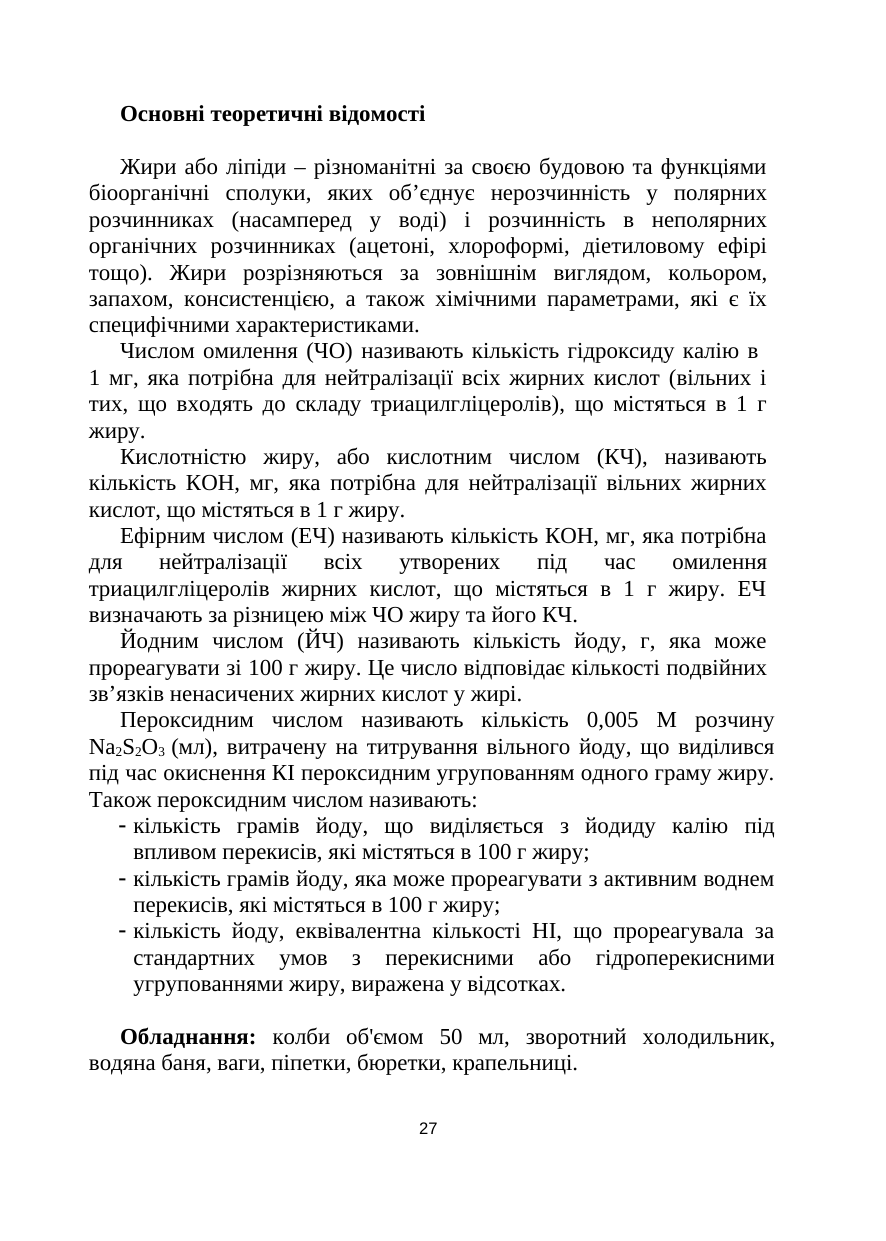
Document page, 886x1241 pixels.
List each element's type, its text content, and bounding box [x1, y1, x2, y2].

list кількість грамів йоду, що виділяється з йодиду калію під впливом перекисів, які містяться в 100 г жиру; [118, 812, 775, 865]
list кількість йоду, еквівалентна кількості НІ, що прореагувала за стандартних умов з перекисними або гідроперекисними угрупованнями жиру, виражена у відсотках. [118, 917, 775, 996]
text Жири або ліпіди – різноманітні за своєю будовою та функціями біоорганічні сполуки, яких об’єднує нерозчинність у полярних розчинниках (насамперед у воді) і розчинність в неполярних органічних розчинниках (ацетоні, хлороформі, діетиловому ефірі тощо). Жири розрізняються за зовнішнім виглядом, кольором, запахом, консистенцією, а також хімічними параметрами, які є їх специфічними характеристиками. [89, 153, 768, 338]
text Обладнання: колби об'ємом 50 мл, зворотний холодильник, водяна баня, ваги, піпетки, бюретки, крапельниці. [89, 1023, 775, 1076]
text Ефірним числом (ЕЧ) називають кількість КОН, мг, яка потрібна для нейтралізації всіх утворених під час омилення триацилгліцеролів жирних кислот, що містяться в 1 г жиру. ЕЧ визначають за різницею між ЧО жиру та його КЧ. [89, 522, 768, 627]
text Йодним числом (ЙЧ) називають кількість йоду, г, яка може прореагувати зі 100 г жиру. Це число відповідає кількості подвійних зв’язків ненасичених жирних кислот у жирі. [89, 627, 768, 707]
text Числом омилення (ЧО) називають кількість гідроксиду калію в 1 мг, яка потрібна для нейтралізації всіх жирних кислот (вільних і тих, що входять до складу триацилгліцеролів), що містяться в 1 г жиру. [89, 338, 768, 443]
text Кислотністю жиру, або кислотним числом (КЧ), називають кількість КОН, мг, яка потрібна для нейтралізації вільних жирних кислот, що містяться в 1 г жиру. [89, 443, 768, 522]
text Основні теоретичні відомості [89, 100, 775, 127]
list кількість грамів йоду, яка може прореагувати з активним воднем перекисів, які містяться в 100 г жиру; [118, 865, 775, 917]
text Пероксидним числом називають кількість 0,005 М розчину Na2S2О3 (мл), витрачену на титрування вільного йоду, що виділився під час окиснення КІ пероксидним угрупованням одного граму жиру. Також пероксидним числом називають: [89, 707, 775, 812]
